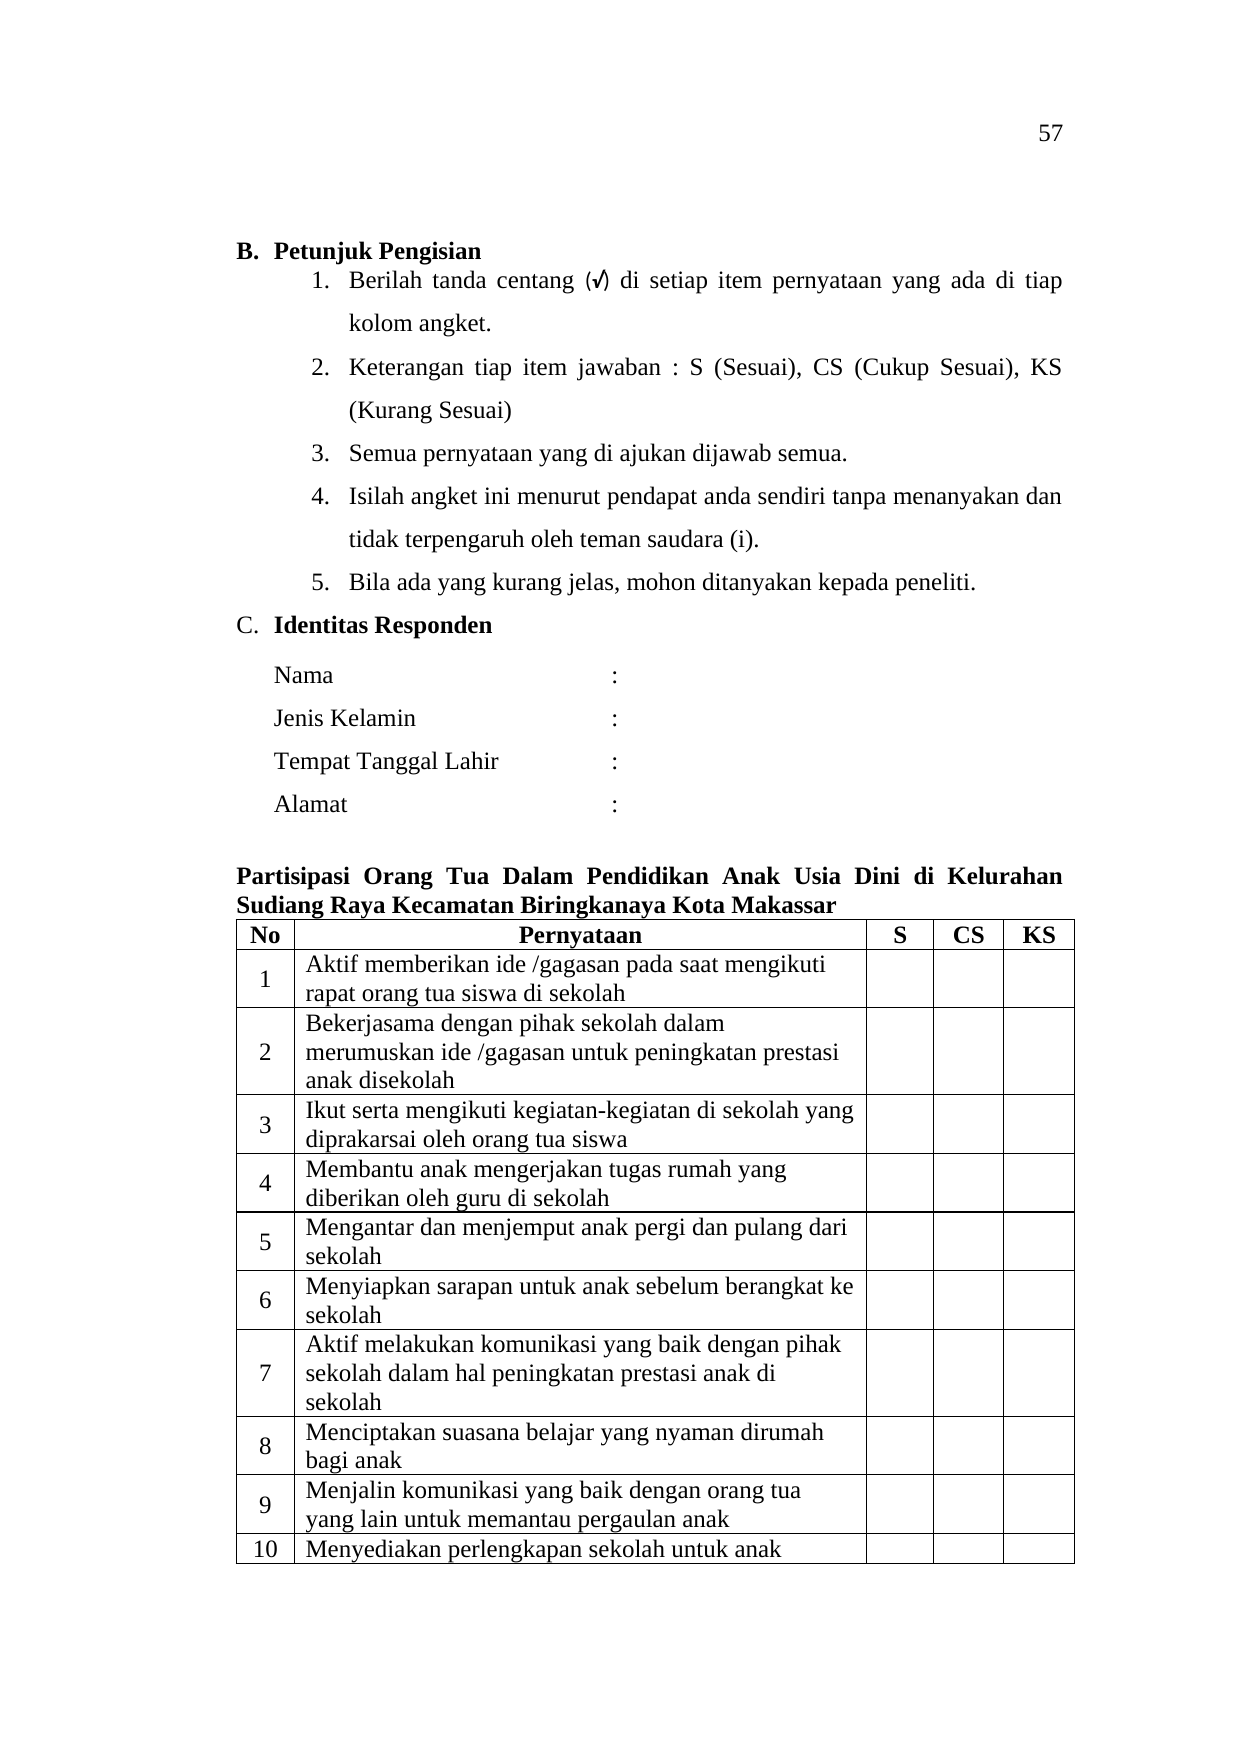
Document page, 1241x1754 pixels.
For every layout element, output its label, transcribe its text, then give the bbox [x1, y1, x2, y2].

table_cell 7 [237, 1330, 294, 1416]
table_cell [867, 1095, 933, 1153]
text Tempat Tanggal Lahir : [274, 746, 1063, 775]
table_cell [867, 1534, 933, 1563]
list Berilah tanda centang (√) di setiap item pernyataan yang ada di tiap kolom angket. [311, 265, 1063, 337]
table_header S [867, 920, 933, 948]
table_cell [934, 1213, 1003, 1270]
table_cell [867, 1154, 933, 1211]
table_cell [934, 1475, 1003, 1533]
table_cell Menjalin komunikasi yang baik dengan orang tua yang lain untuk memantau pergaulan anak [295, 1475, 866, 1533]
table_cell [867, 1271, 933, 1328]
list Semua pernyataan yang di ajukan dijawab semua. [311, 438, 1063, 467]
table_cell [934, 1095, 1003, 1153]
table_cell [1004, 1154, 1074, 1211]
table_cell [1004, 1213, 1074, 1270]
table_cell Aktif melakukan komunikasi yang baik dengan pihak sekolah dalam hal peningkatan prestasi anak di sekolah [295, 1330, 866, 1416]
text Nama : [274, 660, 1063, 689]
list Isilah angket ini menurut pendapat anda sendiri tanpa menanyakan dan tidak terpengaruh oleh teman saudara (i). [311, 481, 1063, 553]
table_cell [1004, 1534, 1074, 1563]
text Alamat : [274, 789, 1063, 818]
table_cell [934, 1417, 1003, 1474]
table_cell [867, 1475, 933, 1533]
table_cell Menciptakan suasana belajar yang nyaman dirumah bagi anak [295, 1417, 866, 1474]
list Bila ada yang kurang jelas, mohon ditanyakan kepada peneliti. [311, 567, 1063, 596]
table_cell [1004, 950, 1074, 1007]
table_cell 5 [237, 1213, 294, 1270]
table_cell Menyediakan perlengkapan sekolah untuk anak [295, 1534, 866, 1563]
table_cell [1004, 1330, 1074, 1416]
text Jenis Kelamin : [274, 703, 1063, 732]
table_cell 6 [237, 1271, 294, 1328]
table_cell 3 [237, 1095, 294, 1153]
table_cell [934, 1534, 1003, 1563]
table_cell 2 [237, 1008, 294, 1094]
table_cell Menyiapkan sarapan untuk anak sebelum berangkat ke sekolah [295, 1271, 866, 1328]
table_header CS [934, 920, 1003, 948]
text Partisipasi Orang Tua Dalam Pendidikan Anak Usia Dini di Kelurahan Sudiang Raya Kecamatan Biringkanaya Kota Makassar [236, 861, 1063, 919]
table_cell [867, 1213, 933, 1270]
table_cell Membantu anak mengerjakan tugas rumah yang diberikan oleh guru di sekolah [295, 1154, 866, 1211]
table_cell [1004, 1475, 1074, 1533]
table_cell Mengantar dan menjemput anak pergi dan pulang dari sekolah [295, 1213, 866, 1270]
table_header KS [1004, 920, 1074, 948]
table_cell [867, 950, 933, 1007]
table_cell [867, 1330, 933, 1416]
table_cell [1004, 1008, 1074, 1094]
table_header Pernyataan [295, 920, 866, 948]
table_cell [1004, 1417, 1074, 1474]
table_cell Aktif memberikan ide /gagasan pada saat mengikuti rapat orang tua siswa di sekolah [295, 950, 866, 1007]
table_cell Bekerjasama dengan pihak sekolah dalam merumuskan ide /gagasan untuk peningkatan prestasi anak disekolah [295, 1008, 866, 1094]
table_cell [1004, 1271, 1074, 1328]
list Keterangan tiap item jawaban : S (Sesuai), CS (Cukup Sesuai), KS (Kurang Sesuai) [311, 352, 1063, 423]
list Identitas Responden [236, 610, 1063, 639]
table_cell [867, 1008, 933, 1094]
table_cell [934, 1271, 1003, 1328]
table_cell 4 [237, 1154, 294, 1211]
table_cell 9 [237, 1475, 294, 1533]
table_cell Ikut serta mengikuti kegiatan-kegiatan di sekolah yang diprakarsai oleh orang tua siswa [295, 1095, 866, 1153]
table_cell [934, 1008, 1003, 1094]
table_cell 1 [237, 950, 294, 1007]
table_header No [237, 920, 294, 948]
table_cell [934, 1154, 1003, 1211]
table_cell [934, 950, 1003, 1007]
table_cell 10 [237, 1534, 294, 1563]
table_cell [934, 1330, 1003, 1416]
list Petunjuk Pengisian [236, 236, 1063, 265]
table_cell [1004, 1095, 1074, 1153]
table_cell [867, 1417, 933, 1474]
table_cell 8 [237, 1417, 294, 1474]
